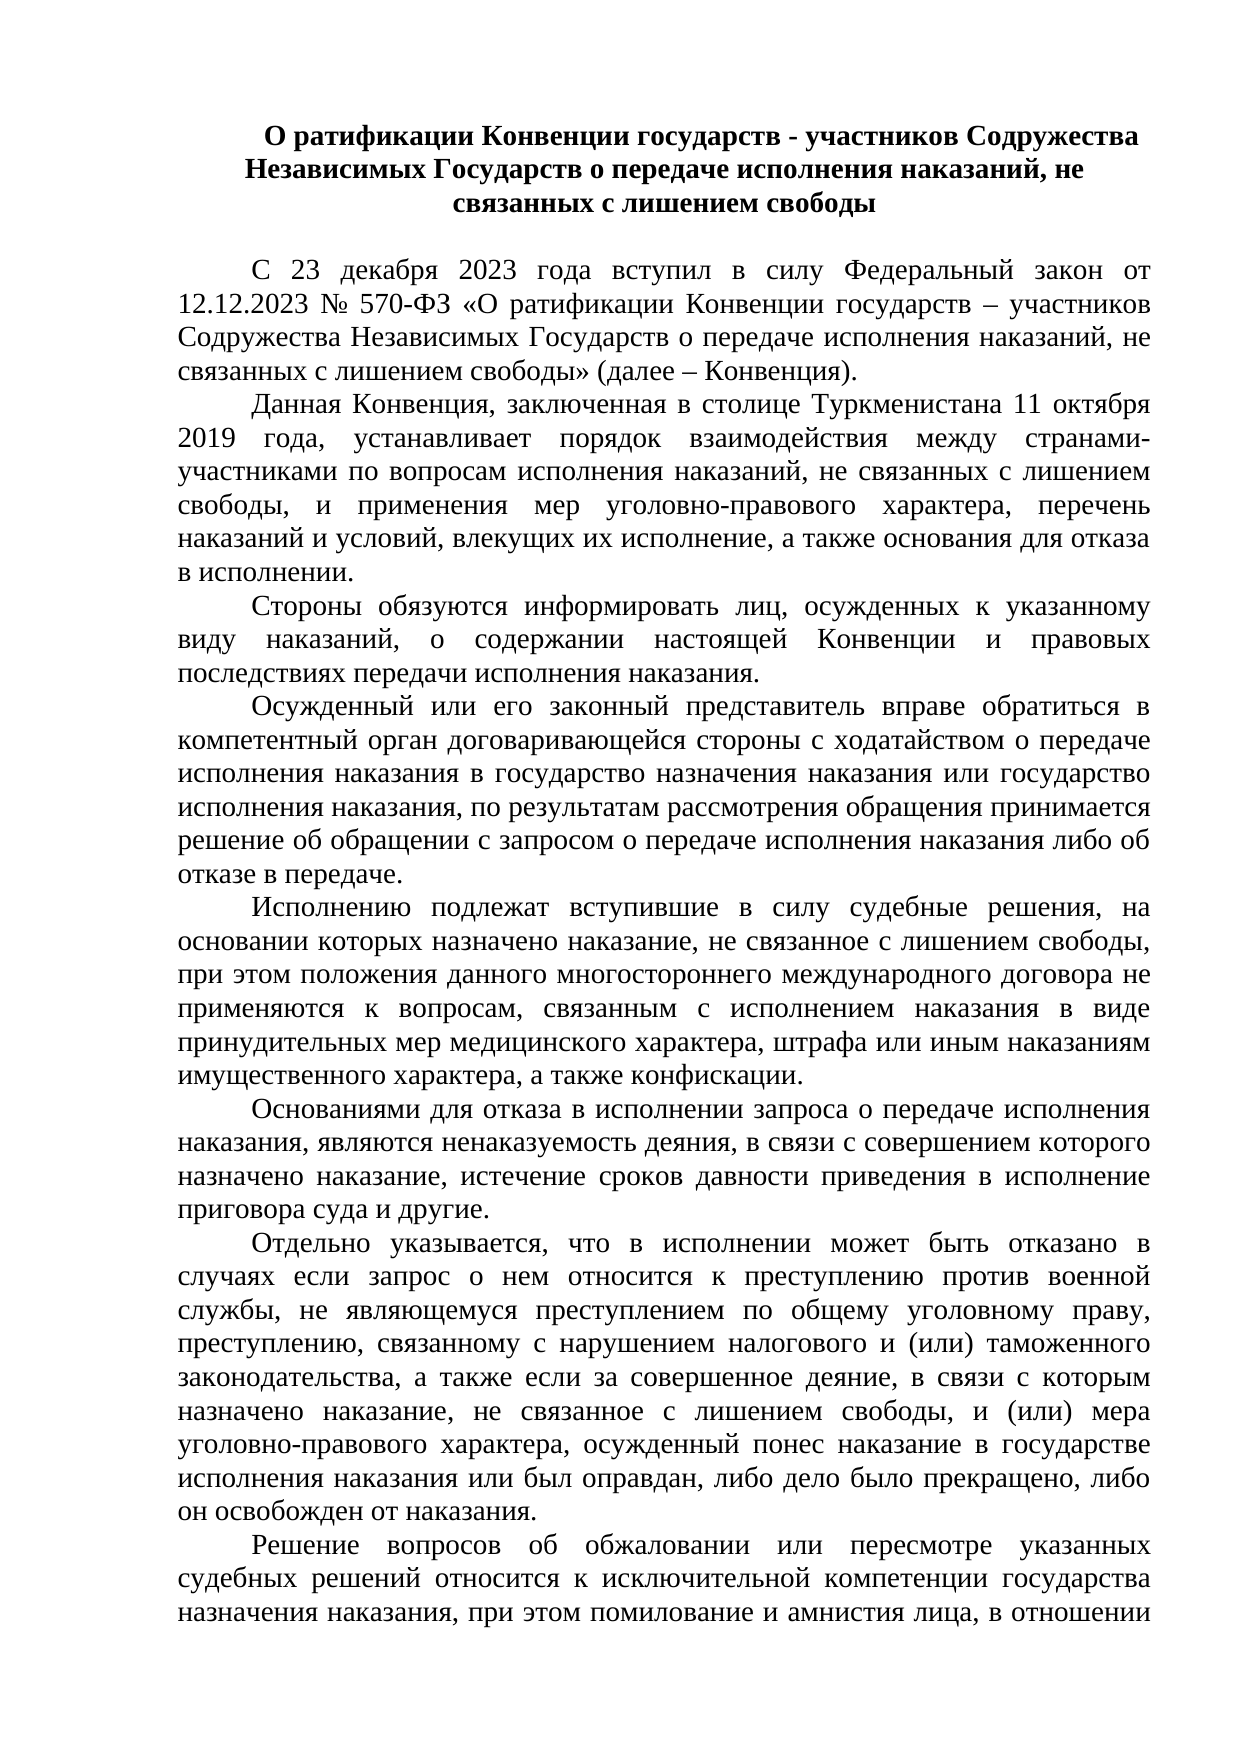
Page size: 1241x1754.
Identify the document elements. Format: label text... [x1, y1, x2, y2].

text Исполнению подлежат вступившие в силу судебные решения, на основании которых назначено наказание, не связанное с лишением свободы, при этом положения данного многостороннего международного договора не применяются к вопросам, связанным с исполнением наказания в виде принудительных мер медицинского характера, штрафа или иным наказаниям имущественного характера, а также конфискации. [177, 889, 1152, 1091]
text Отдельно указывается, что в исполнении может быть отказано в случаях если запрос о нем относится к преступлению против военной службы, не являющемуся преступлением по общему уголовному праву, преступлению, связанному с нарушением налогового и (или) таможенного законодательства, а также если за совершенное деяние, в связи с которым назначено наказание, не связанное с лишением свободы, и (или) мера уголовно-правового характера, осужденный понес наказание в государстве исполнения наказания или был оправдан, либо дело было прекращено, либо он освобожден от наказания. [177, 1225, 1152, 1527]
text Осужденный или его законный представитель вправе обратиться в компетентный орган договаривающейся стороны с ходатайством о передаче исполнения наказания в государство назначения наказания или государство исполнения наказания, по результатам рассмотрения обращения принимается решение об обращении с запросом о передаче исполнения наказания либо об отказе в передаче. [177, 688, 1152, 889]
text Данная Конвенция, заключенная в столице Туркменистана 11 октября 2019 года, устанавливает порядок взаимодействия между странами-участниками по вопросам исполнения наказаний, не связанных с лишением свободы, и применения мер уголовно-правового характера, перечень наказаний и условий, влекущих их исполнение, а также основания для отказа в исполнении. [177, 386, 1152, 588]
text О ратификации Конвенции государств - участников Содружества Независимых Государств о передаче исполнения наказаний, не связанных с лишением свободы [177, 118, 1152, 219]
text С 23 декабря 2023 года вступил в силу Федеральный закон от 12.12.2023 № 570-ФЗ «О ратификации Конвенции государств – участников Содружества Независимых Государств о передаче исполнения наказаний, не связанных с лишением свободы» (далее – Конвенция). [177, 252, 1152, 386]
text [177, 1527, 1152, 1627]
text Основаниями для отказа в исполнении запроса о передаче исполнения наказания, являются ненаказуемость деяния, в связи с совершением которого назначено наказание, истечение сроков давности приведения в исполнение приговора суда и другие. [177, 1091, 1152, 1225]
text Стороны обязуются информировать лиц, осужденных к указанному виду наказаний, о содержании настоящей Конвенции и правовых последствиях передачи исполнения наказания. [177, 588, 1152, 688]
